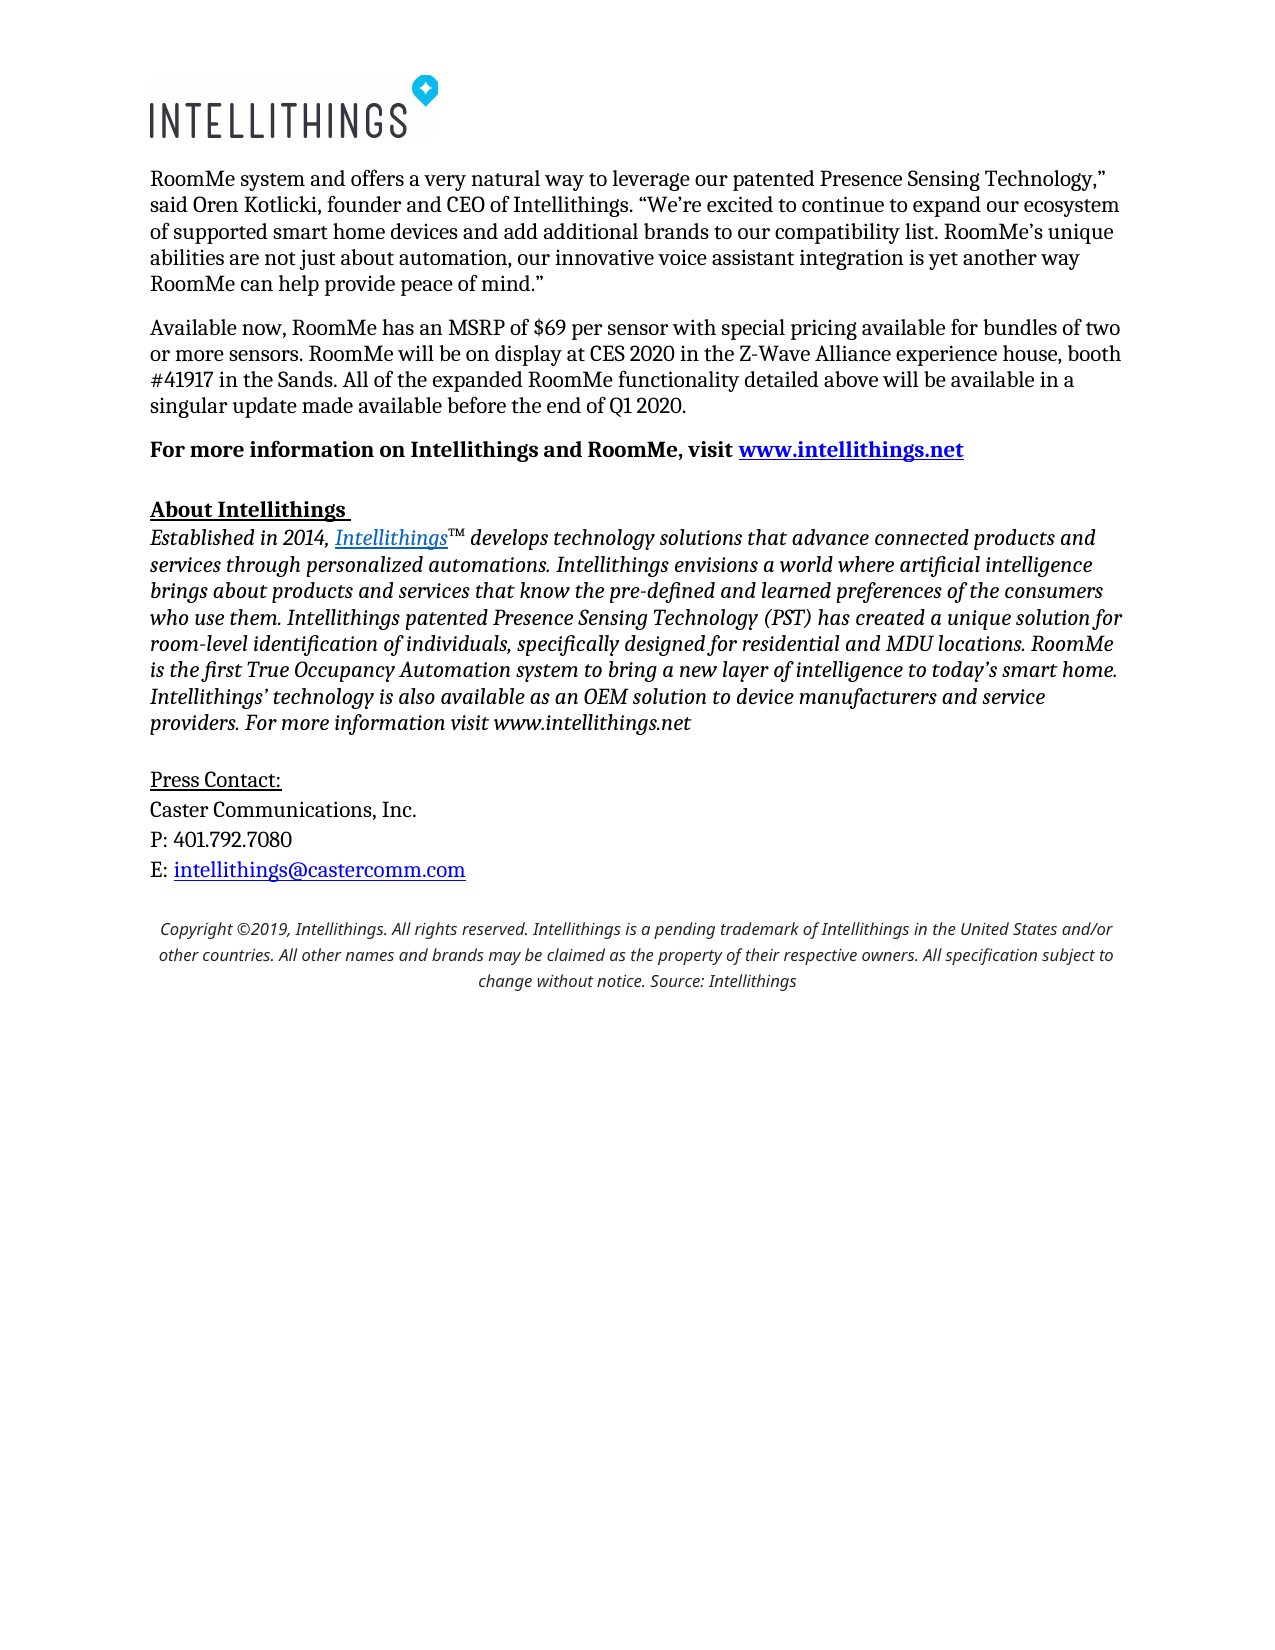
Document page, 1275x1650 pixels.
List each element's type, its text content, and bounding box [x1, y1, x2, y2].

picture [432, 75, 439, 82]
picture [150, 75, 439, 138]
text Established in 2014, Intellithings™ develops technology solutions that advance connected products and services through personalized automations. Intellithings envisions a world where artificial intelligence brings about products and services that know the pre-defined and learned preferences of the consumers who use them. Intellithings patented Presence Sensing Technology (PST) has created a unique solution for room-level identification of individuals, specifically designed for residential and MDU locations. RoomMe is the first True Occupancy Automation system to bring a new layer of intelligence to today’s smart home. Intellithings’ technology is also available as an OEM solution to device manufacturers and service providers. For more information visit www.intellithings.net [150, 523, 1125, 736]
text Available now, RoomMe has an MSRP of $69 per sensor with special pricing available for bundles of two or more sensors. RoomMe will be on display at CES 2020 in the Z-Wave Alliance experience house, booth #41917 in the Sands. All of the expanded RoomMe functionality detailed above will be available in a singular update made available before the end of Q1 2020. [150, 314, 1125, 420]
text About Intellithings [150, 497, 1125, 523]
picture [422, 83, 430, 93]
text E: intellithings@castercomm.com [150, 857, 1125, 883]
text Copyright ©2019, Intellithings. All rights reserved. Intellithings is a pending trademark of Intellithings in the United States and/or other countries. All other names and brands may be claimed as the property of their respective owners. All specification subject to change without notice. Source: Intellithings [150, 918, 1125, 992]
text Press Contact: [150, 767, 1125, 793]
text P: 401.792.7080 [150, 827, 1125, 853]
text For more information on Intellithings and RoomMe, visit www.intellithings.net [150, 436, 1125, 463]
text Caster Communications, Inc. [150, 797, 1125, 823]
